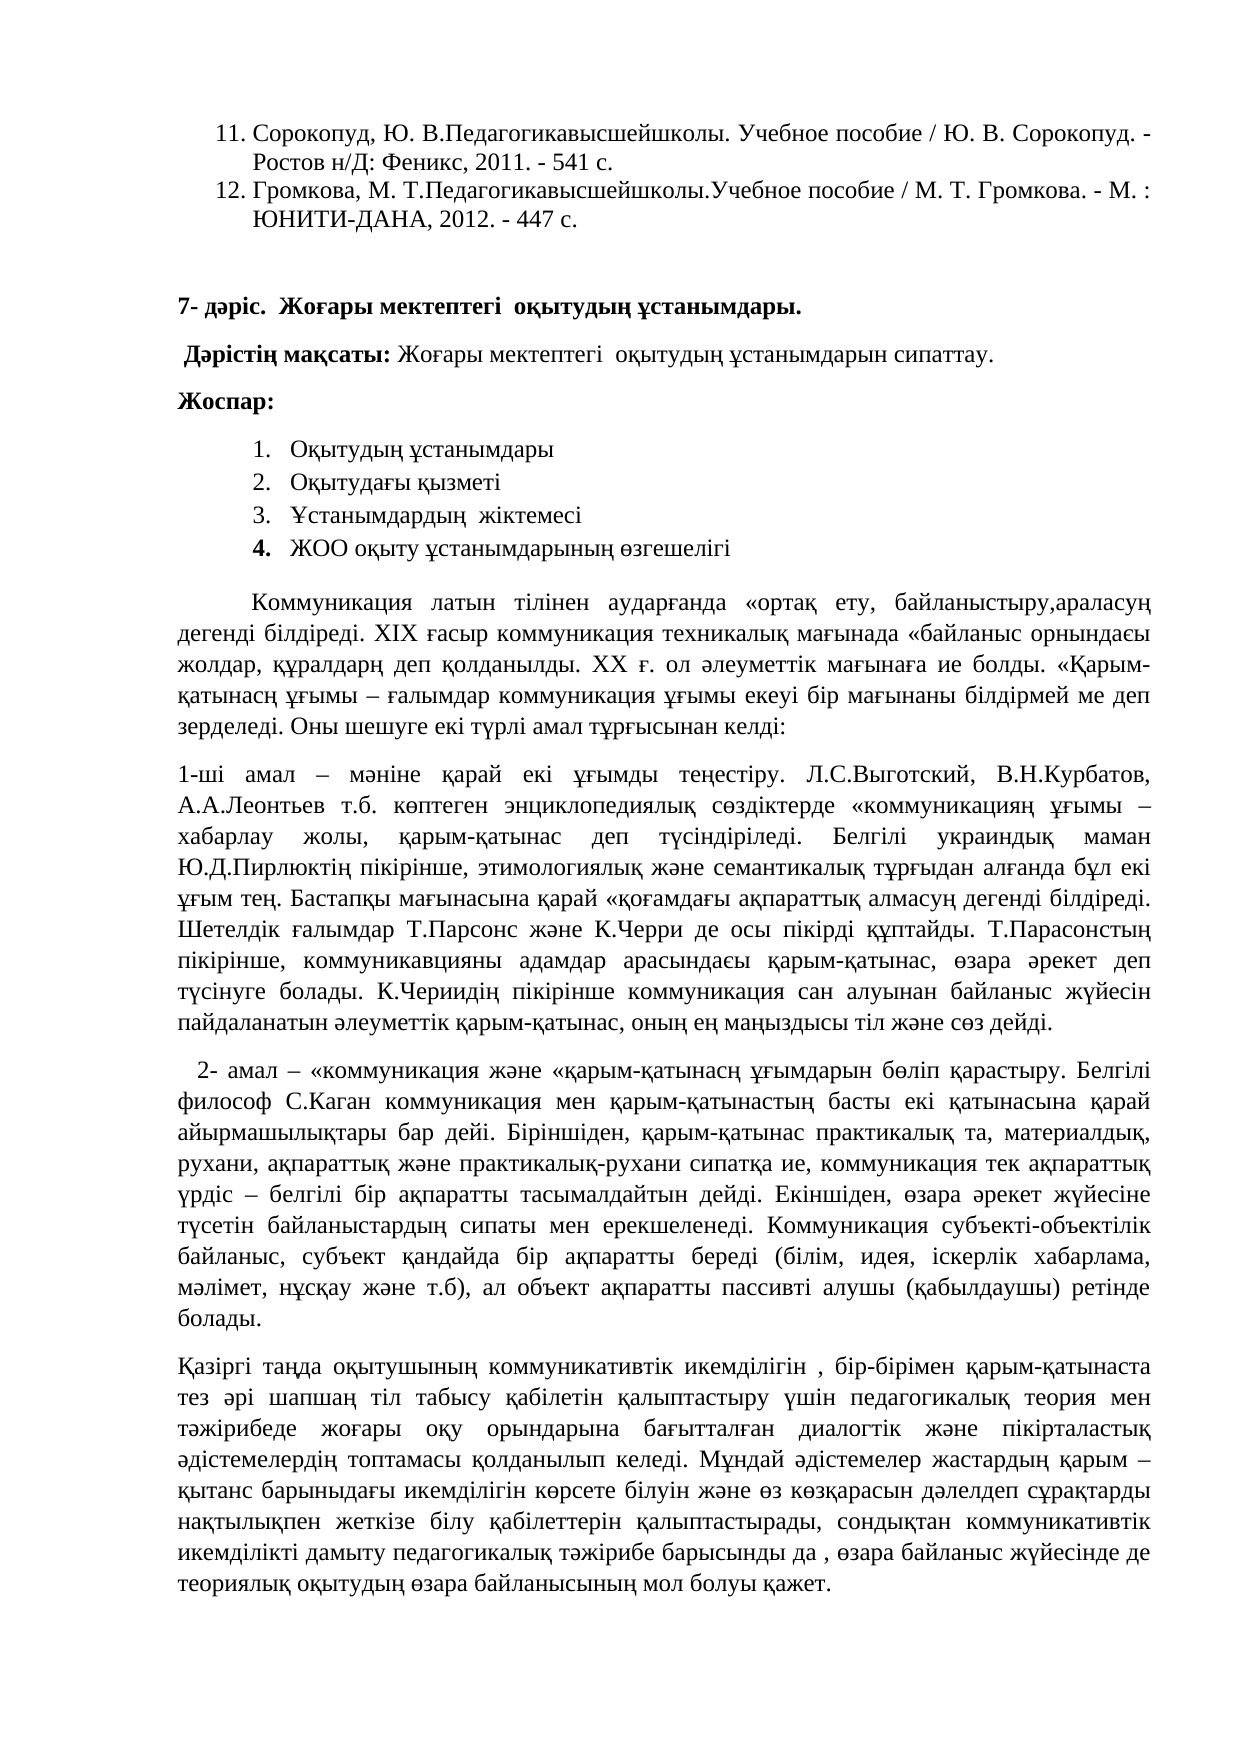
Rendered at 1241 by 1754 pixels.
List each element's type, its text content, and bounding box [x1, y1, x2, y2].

text 1-ші амал – мәніне қарай екі ұғымды теңестіру. Л.С.Выготский, В.Н.Курбатов, А.А.Леонтьев т.б. көптеген энциклопедиялық сөздіктерде «коммуникацияң ұғымы – хабарлау жолы, қарым-қатынас деп түсіндіріледі. Белгілі украиндық маман Ю.Д.Пирлюктің пікірінше, этимологиялық және семантикалық тұрғыдан алғанда бұл екі ұғым тең. Бастапқы мағынасына қарай «қоғамдағы ақпараттық алмасуң дегенді білдіреді. Шетелдік ғалымдар Т.Парсонс және К.Черри де осы пікірді құптайды. Т.Парасонстың пікірінше, коммуникавцияны адамдар арасындаєы қарым-қатынас, өзара әрекет деп түсінуге болады. К.Чериидің пікірінше коммуникация сан алуынан байланыс жүйесін пайдаланатын әлеуметтік қарым-қатынас, оның ең маңыздысы тіл және сөз дейді. [177, 759, 1152, 1036]
list Оқытудың ұстанымдары [252, 434, 1152, 463]
list Громкова, М. Т.Педагогикавысшейшколы.Учебное пособие / М. Т. Громкова. - М. : ЮНИТИ-ДАНА, 2012. - 447 с. [215, 176, 1152, 233]
list Сорокопуд, Ю. В.Педагогикавысшейшколы. Учебное пособие / Ю. В. Сорокопуд. - Ростов н/Д: Феникс, 2011. - 541 с. [215, 118, 1152, 176]
text Қазіргі таңда оқытушының коммуникативтік икемділігін , бір-бірімен қарым-қатынаста тез әрі шапшаң тіл табысу қабілетін қалыптастыру үшін педагогикалық теория мен тәжірибеде жоғары оқу орындарына бағытталған диалогтік және пікірталастық әдістемелердің топтамасы қолданылып келеді. Мұндай әдістемелер жастардың қарым – қытанс барыныдағы икемділігін көрсете білуін және өз көзқарасын дәлелдеп сұрақтарды нақтылықпен жеткізе білу қабілеттерін қалыптастырады, сондықтан коммуникативтік икемділікті дамыту педагогикалық тәжірибе барысынды да , өзара байланыс жүйесінде де теориялық оқытудың өзара байланысының мол болуы қажет. [177, 1351, 1152, 1597]
text Коммуникация латын тілінен аударғанда «ортақ ету, байланыстыру,араласуң дегенді білдіреді. ХІХ ғасыр коммуникация техникалық мағынада «байланыс орнындаєы жолдар, құралдарң деп қолданылды. ХХ ғ. ол әлеуметтік мағынаға ие болды. «Қарым-қатынасң ұғымы – ғалымдар коммуникация ұғымы екеуі бір мағынаны білдірмей ме деп зерделеді. Оны шешуге екі түрлі амал тұрғысынан келді: [177, 587, 1152, 740]
list Ұстанымдардың жіктемесі [252, 500, 1152, 529]
text Жоспар: [177, 386, 1152, 415]
list ЖОО оқыту ұстанымдарының өзгешелігі [252, 533, 1152, 562]
text Дәрістің мақсаты: Жоғары мектептегі оқытудың ұстанымдарын сипаттау. [177, 339, 1152, 367]
text 7- дәріс. Жоғары мектептегі оқытудың ұстанымдары. [177, 291, 1152, 320]
list Оқытудағы қызметі [252, 467, 1152, 496]
text 2- амал – «коммуникация және «қарым-қатынасң ұғымдарын бөліп қарастыру. Белгілі философ С.Каган коммуникация мен қарым-қатынастың басты екі қатынасына қарай айырмашылықтары бар дейі. Біріншіден, қарым-қатынас практикалық та, материалдық, рухани, ақпараттық және практикалық-рухани сипатқа ие, коммуникация тек ақпараттық үрдіс – белгілі бір ақпаратты тасымалдайтын дейді. Екіншіден, өзара әрекет жүйесіне түсетін байланыстардың сипаты мен ерекшеленеді. Коммуникация субъекті-объектілік байланыс, субъект қандайда бір ақпаратты береді (білім, идея, іскерлік хабарлама, мәлімет, нұсқау және т.б), ал объект ақпаратты пассивті алушы (қабылдаушы) ретінде болады. [177, 1055, 1152, 1332]
